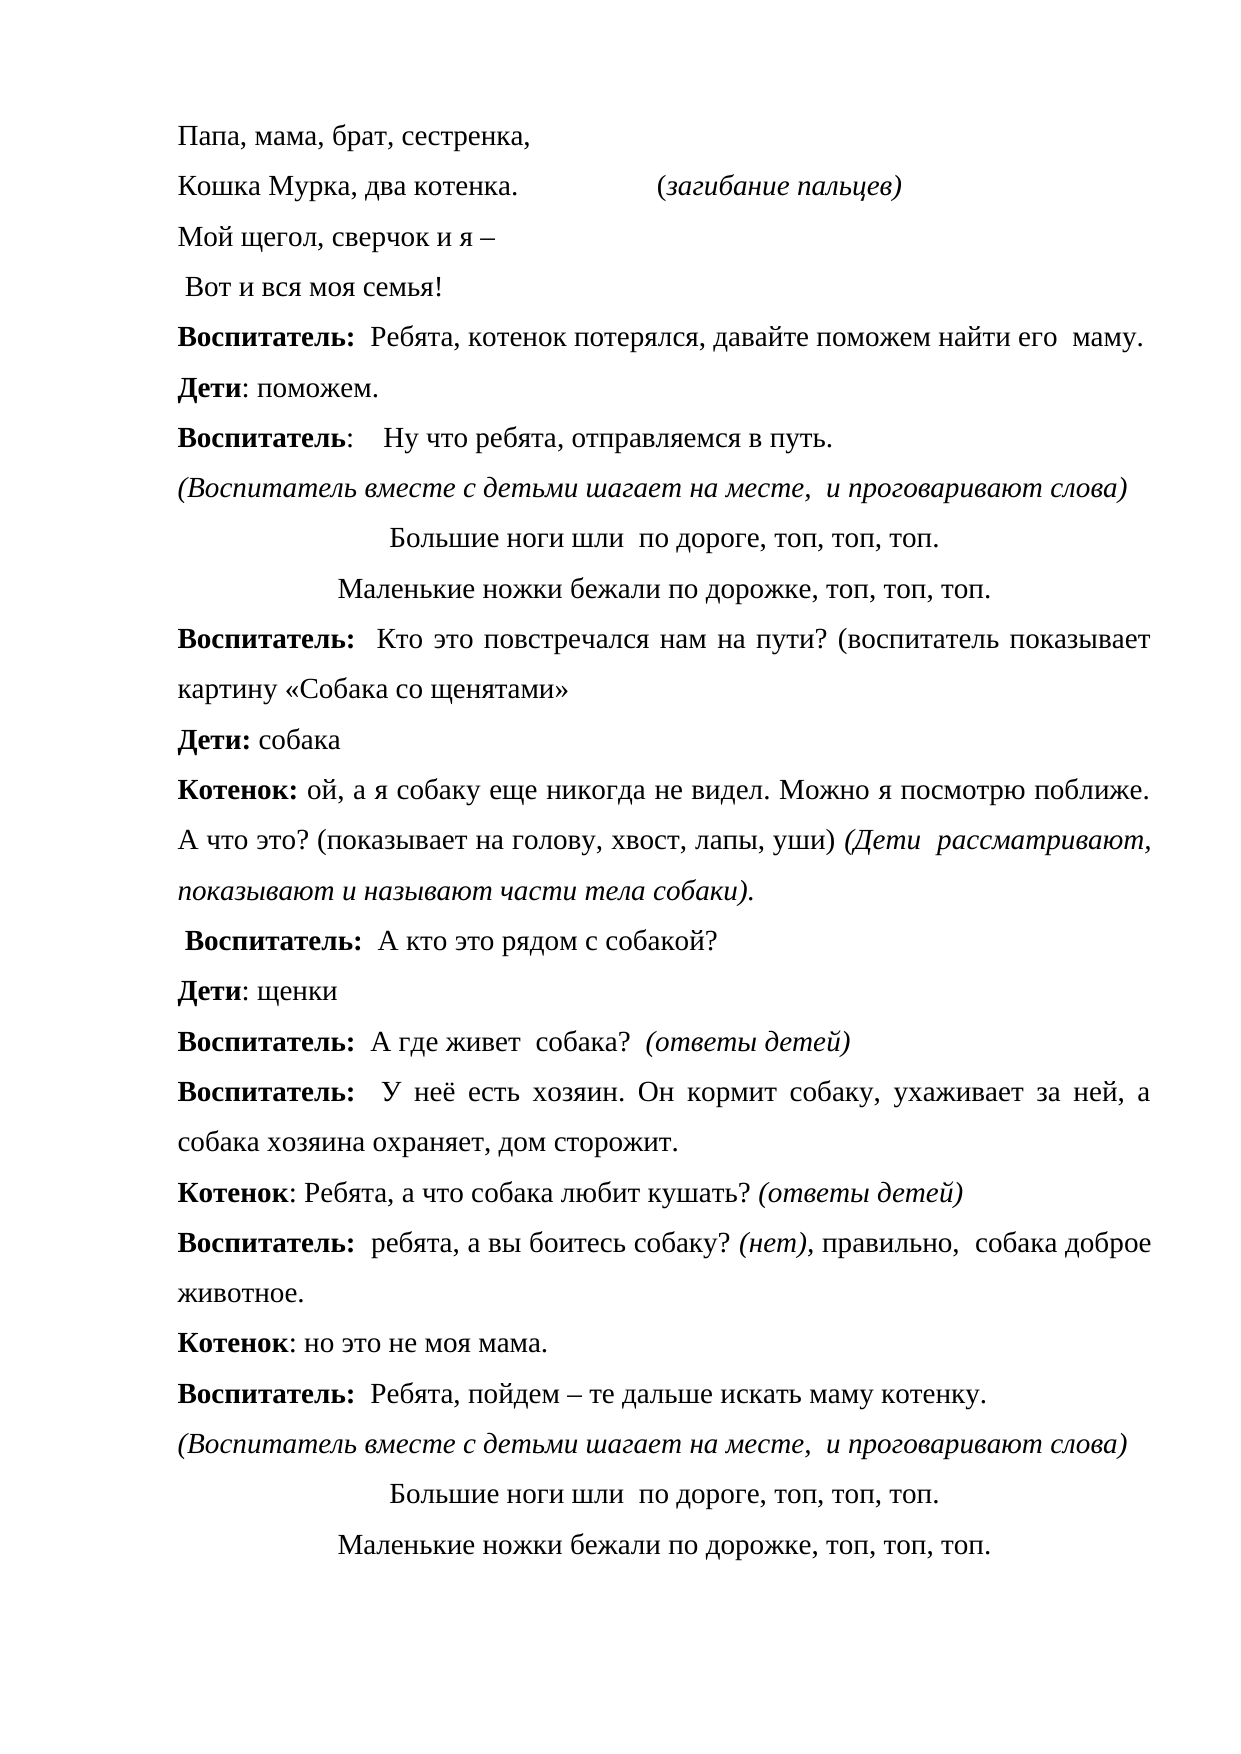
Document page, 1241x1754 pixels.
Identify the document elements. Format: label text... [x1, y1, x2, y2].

text Маленькие ножки бежали по дорожке, топ, топ, топ. [177, 1527, 1152, 1560]
text Котенок: ой, а я собаку еще никогда не видел. Можно я посмотрю поближе. А что это? (показывает на голову, хвост, лапы, уши) (Дети рассматривают, показывают и называют части тела собаки). [177, 772, 1152, 906]
text Воспитатель: Ну что ребята, отправляемся в путь. [177, 420, 1152, 453]
text Котенок: но это не моя мама. [177, 1326, 1152, 1359]
text Воспитатель: Кто это повстречался нам на пути? (воспитатель показывает картину «Собака со щенятами» [177, 621, 1152, 705]
text Мой щегол, сверчок и я – [177, 219, 1152, 252]
text Воспитатель: А кто это рядом с собакой? [177, 923, 1152, 957]
text (Воспитатель вместе с детьми шагает на месте, и проговаривают слова) [177, 1426, 1152, 1460]
text Большие ноги шли по дороге, топ, топ, топ. [177, 1477, 1152, 1510]
text Вот и вся моя семья! [177, 269, 1152, 303]
text Дети: собака [177, 722, 1152, 755]
text Дети: щенки [177, 973, 1152, 1007]
text Кошка Мурка, два котенка. (загибание пальцев) [177, 168, 1152, 202]
text Воспитатель: Ребята, пойдем – те дальше искать маму котенку. [177, 1376, 1152, 1409]
text (Воспитатель вместе с детьми шагает на месте, и проговаривают слова) [177, 470, 1152, 504]
text Маленькие ножки бежали по дорожке, топ, топ, топ. [177, 571, 1152, 604]
text Воспитатель: Ребята, котенок потерялся, давайте поможем найти его маму. [177, 319, 1152, 353]
text Воспитатель: ребята, а вы боитесь собаку? (нет), правильно, собака доброе животное. [177, 1225, 1152, 1309]
text Папа, мама, брат, сестренка, [177, 118, 1152, 152]
text Котенок: Ребята, а что собака любит кушать? (ответы детей) [177, 1175, 1152, 1208]
text Воспитатель: А где живет собака? (ответы детей) [177, 1024, 1152, 1057]
text Большие ноги шли по дороге, топ, топ, топ. [177, 521, 1152, 554]
text Дети: поможем. [177, 370, 1152, 403]
text Воспитатель: У неё есть хозяин. Он кормит собаку, ухаживает за ней, а собака хозяина охраняет, дом сторожит. [177, 1074, 1152, 1158]
